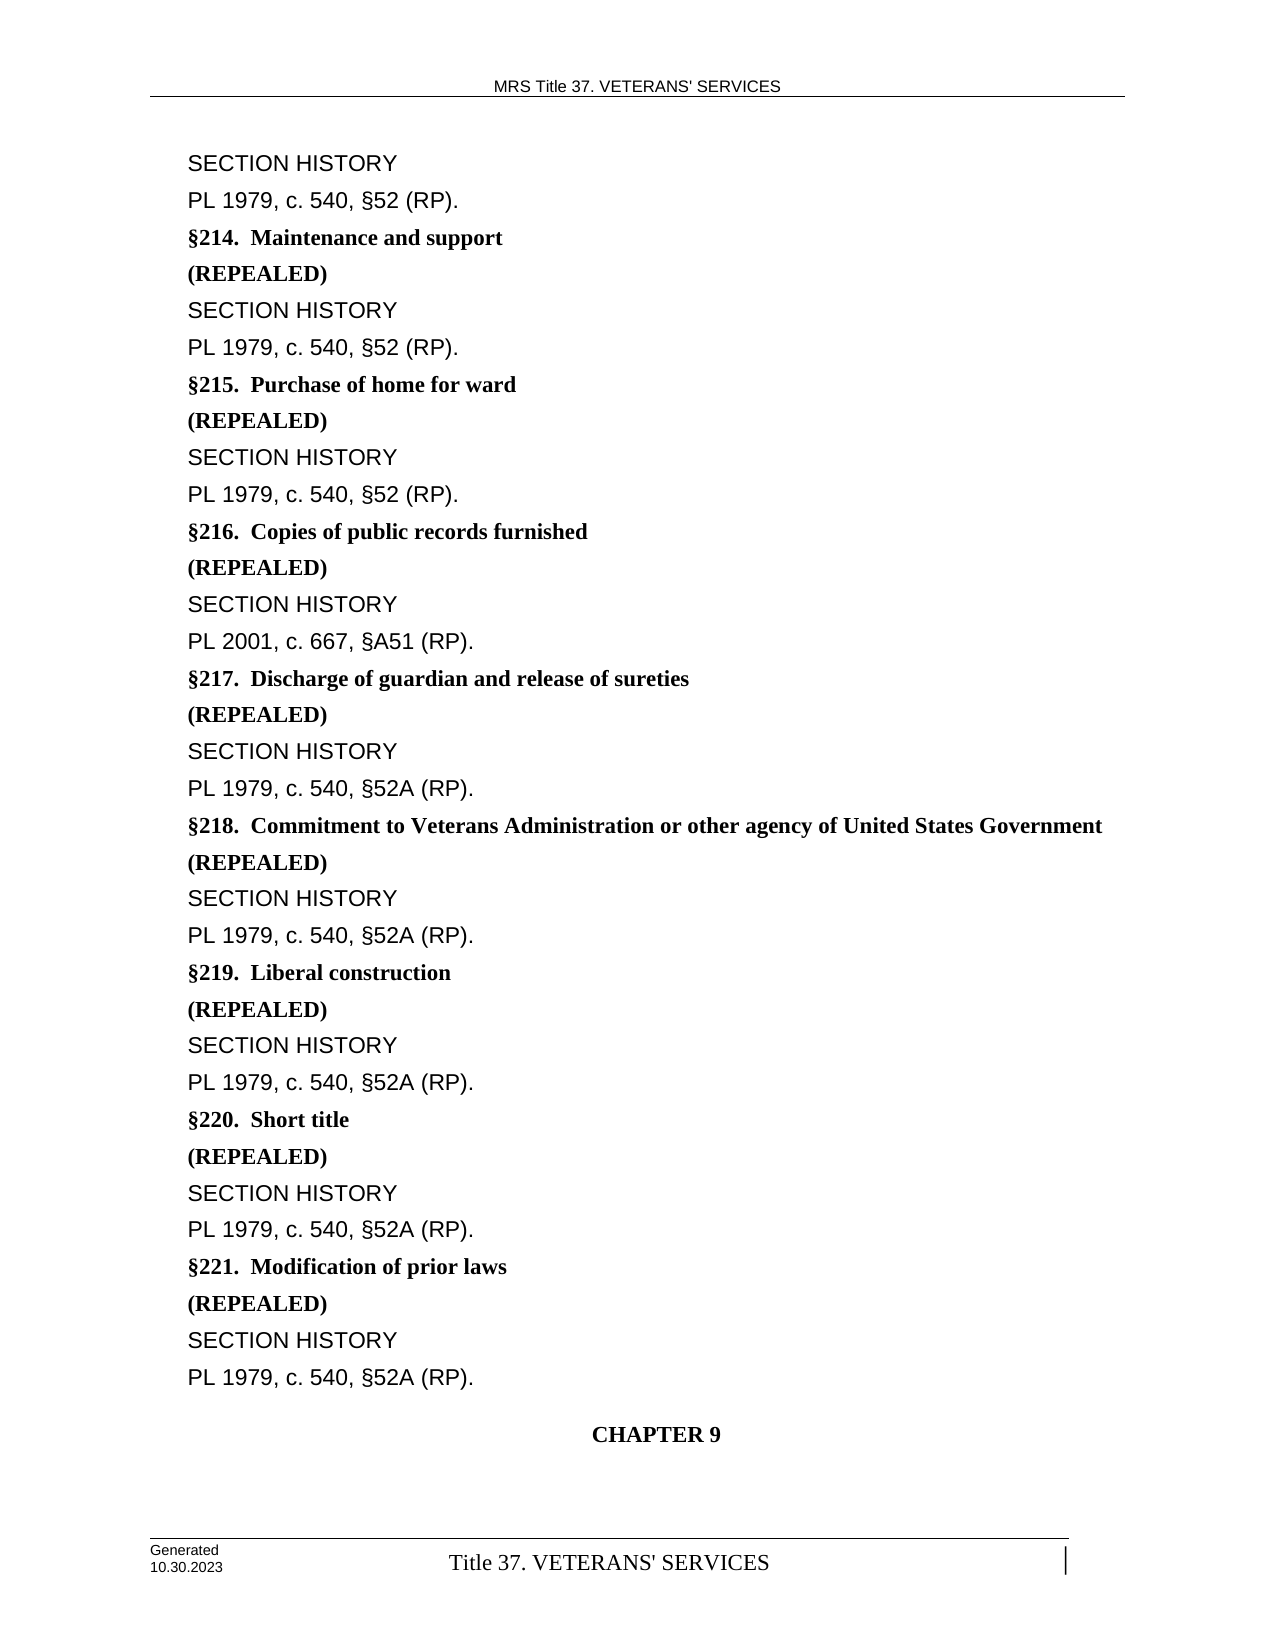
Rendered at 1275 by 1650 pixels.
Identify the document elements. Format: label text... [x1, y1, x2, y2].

text SECTION HISTORY [187, 1179, 1125, 1206]
text (REPEALED) [187, 407, 1125, 434]
text SECTION HISTORY [187, 1327, 1125, 1353]
text SECTION HISTORY [187, 444, 1125, 471]
text PL 1979, c. 540, §52A (RP). [187, 1069, 1125, 1096]
text §219. Liberal construction [187, 959, 1125, 985]
text SECTION HISTORY [187, 150, 1125, 176]
text PL 1979, c. 540, §52 (RP). [187, 187, 1125, 213]
text §217. Discharge of guardian and release of sureties [187, 665, 1125, 691]
text PL 1979, c. 540, §52A (RP). [187, 1363, 1125, 1390]
text PL 1979, c. 540, §52A (RP). [187, 1216, 1125, 1243]
text SECTION HISTORY [187, 738, 1125, 765]
text §214. Maintenance and support [187, 223, 1125, 250]
text §220. Short title [187, 1106, 1125, 1132]
text SECTION HISTORY [187, 591, 1125, 618]
text (REPEALED) [187, 702, 1125, 728]
text (REPEALED) [187, 849, 1125, 875]
text SECTION HISTORY [187, 297, 1125, 323]
text §218. Commitment to Veterans Administration or other agency of United States Government [187, 812, 1125, 838]
text (REPEALED) [187, 996, 1125, 1022]
text (REPEALED) [187, 1290, 1125, 1316]
text SECTION HISTORY [187, 885, 1125, 912]
text PL 1979, c. 540, §52 (RP). [187, 334, 1125, 360]
text §216. Copies of public records furnished [187, 518, 1125, 544]
text CHAPTER 9 [187, 1421, 1125, 1447]
text §221. Modification of prior laws [187, 1253, 1125, 1279]
text SECTION HISTORY [187, 1032, 1125, 1059]
text PL 1979, c. 540, §52 (RP). [187, 481, 1125, 507]
text PL 1979, c. 540, §52A (RP). [187, 922, 1125, 948]
text (REPEALED) [187, 1143, 1125, 1169]
text (REPEALED) [187, 260, 1125, 287]
text PL 2001, c. 667, §A51 (RP). [187, 628, 1125, 654]
text §215. Purchase of home for ward [187, 371, 1125, 397]
text PL 1979, c. 540, §52A (RP). [187, 775, 1125, 801]
text (REPEALED) [187, 554, 1125, 581]
